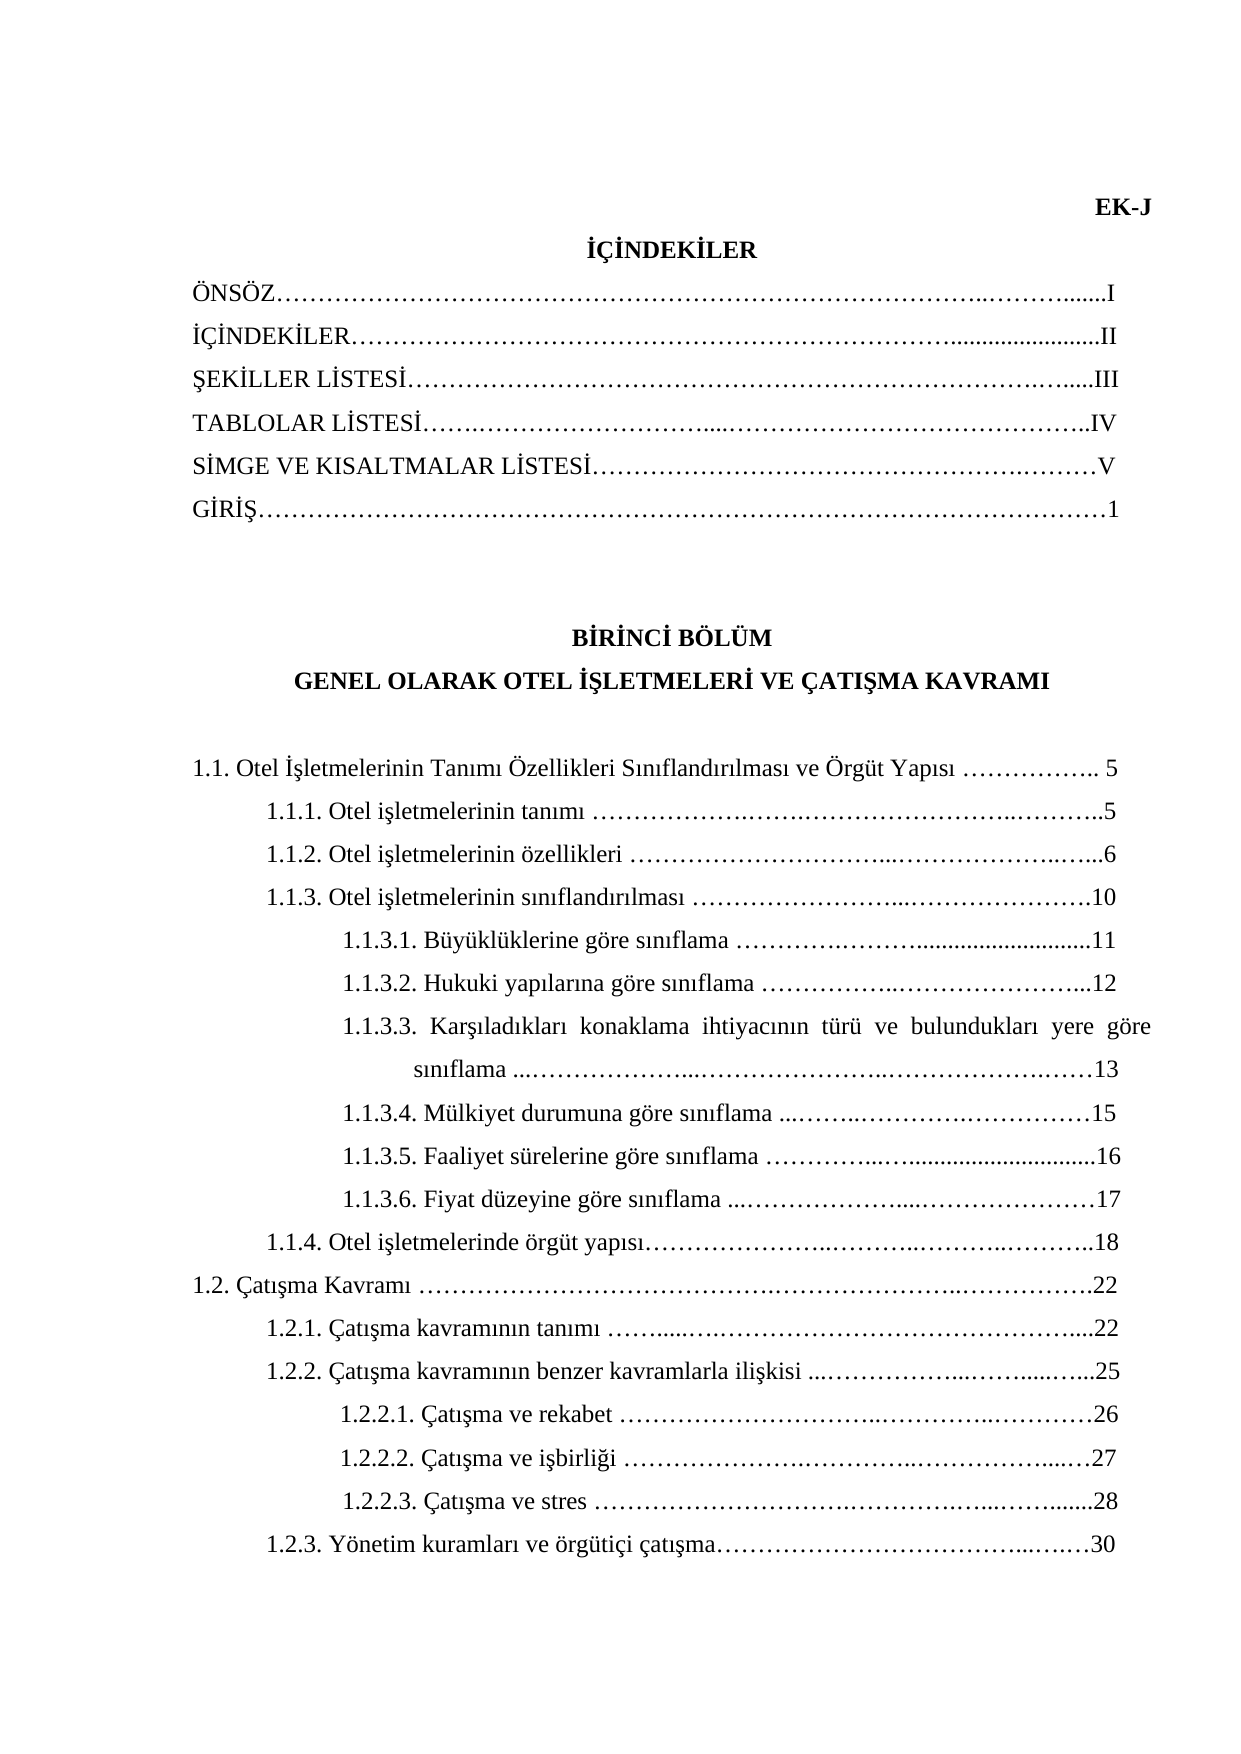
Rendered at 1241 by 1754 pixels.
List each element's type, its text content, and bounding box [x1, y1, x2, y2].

text 1.1.3.4. Mülkiyet durumuna göre sınıflama ...……..………….……………15 [342, 1098, 1152, 1126]
text İÇİNDEKİLER [192, 235, 1152, 264]
text GENEL OLARAK OTEL İŞLETMELERİ VE ÇATIŞMA KAVRAMI [192, 666, 1152, 695]
text 1.1. Otel İşletmelerinin Tanımı Özellikleri Sınıflandırılması ve Örgüt Yapısı …………….. 5 [192, 753, 1152, 781]
text 1.2.2.3. Çatışma ve stres ………………………….………….…...…….......28 [192, 1486, 1152, 1514]
text ŞEKİLLER LİSTESİ………………………………………………………………….….....III [192, 364, 1152, 393]
text 1.1.3. Otel işletmelerinin sınıflandırılması ……………………...………………….10 [192, 882, 1152, 911]
text 1.2. Çatışma Kavramı …………………………………….…………………..…………….22 [192, 1270, 1152, 1299]
text SİMGE VE KISALTMALAR LİSTESİ…………………………………………….………V [192, 451, 1152, 479]
text 1.2.2.2. Çatışma ve işbirliği ………………….…………..……………....…27 [192, 1443, 1152, 1471]
text 1.1.3.3. Karşıladıkları konaklama ihtiyacının türü ve bulundukları yere göre sınıflama ...………………...…………………..……………….……13 [342, 1011, 1152, 1083]
text TABLOLAR LİSTESİ…….………………………....……………………………………..IV [192, 408, 1152, 436]
text BİRİNCİ BÖLÜM [192, 623, 1152, 652]
text 1.1.3.2. Hukuki yapılarına göre sınıflama ……………..…………………...12 [192, 968, 1152, 997]
text 1.1.1. Otel işletmelerinin tanımı ……………….…….……………………..………..5 [192, 796, 1152, 824]
text ÖNSÖZ…………………………………………………………………………..……….......I [192, 278, 1152, 307]
text 1.1.4. Otel işletmelerinde örgüt yapısı…………………..………..………..………..18 [192, 1227, 1152, 1256]
text İÇİNDEKİLER………………………………………………………………........................II [192, 321, 1152, 350]
text 1.1.3.5. Faaliyet sürelerine göre sınıflama …………...…..............................16 [304, 1141, 1152, 1169]
text 1.2.3. Yönetim kuramları ve örgütiçi çatışma………………………………...….…30 [192, 1529, 1152, 1558]
text EK-J [192, 192, 1152, 221]
text 1.1.3.1. Büyüklüklerine göre sınıflama ………….………............................11 [192, 925, 1152, 954]
text 1.1.2. Otel işletmelerinin özellikleri …………………………...………………..…...6 [192, 839, 1152, 868]
text 1.2.2. Çatışma kavramının benzer kavramlarla ilişkisi ...……………...…….....…...25 [192, 1356, 1152, 1385]
text 1.2.2.1. Çatışma ve rekabet …………………………..…………..…………26 [192, 1399, 1152, 1428]
text 1.2.1. Çatışma kavramının tanımı …….....….……………………………………....22 [192, 1313, 1152, 1342]
text 1.1.3.6. Fiyat düzeyine göre sınıflama ...………………....…………………17 [304, 1184, 1152, 1213]
text GİRİŞ…………………………………………………………………………………………1 [192, 494, 1152, 523]
